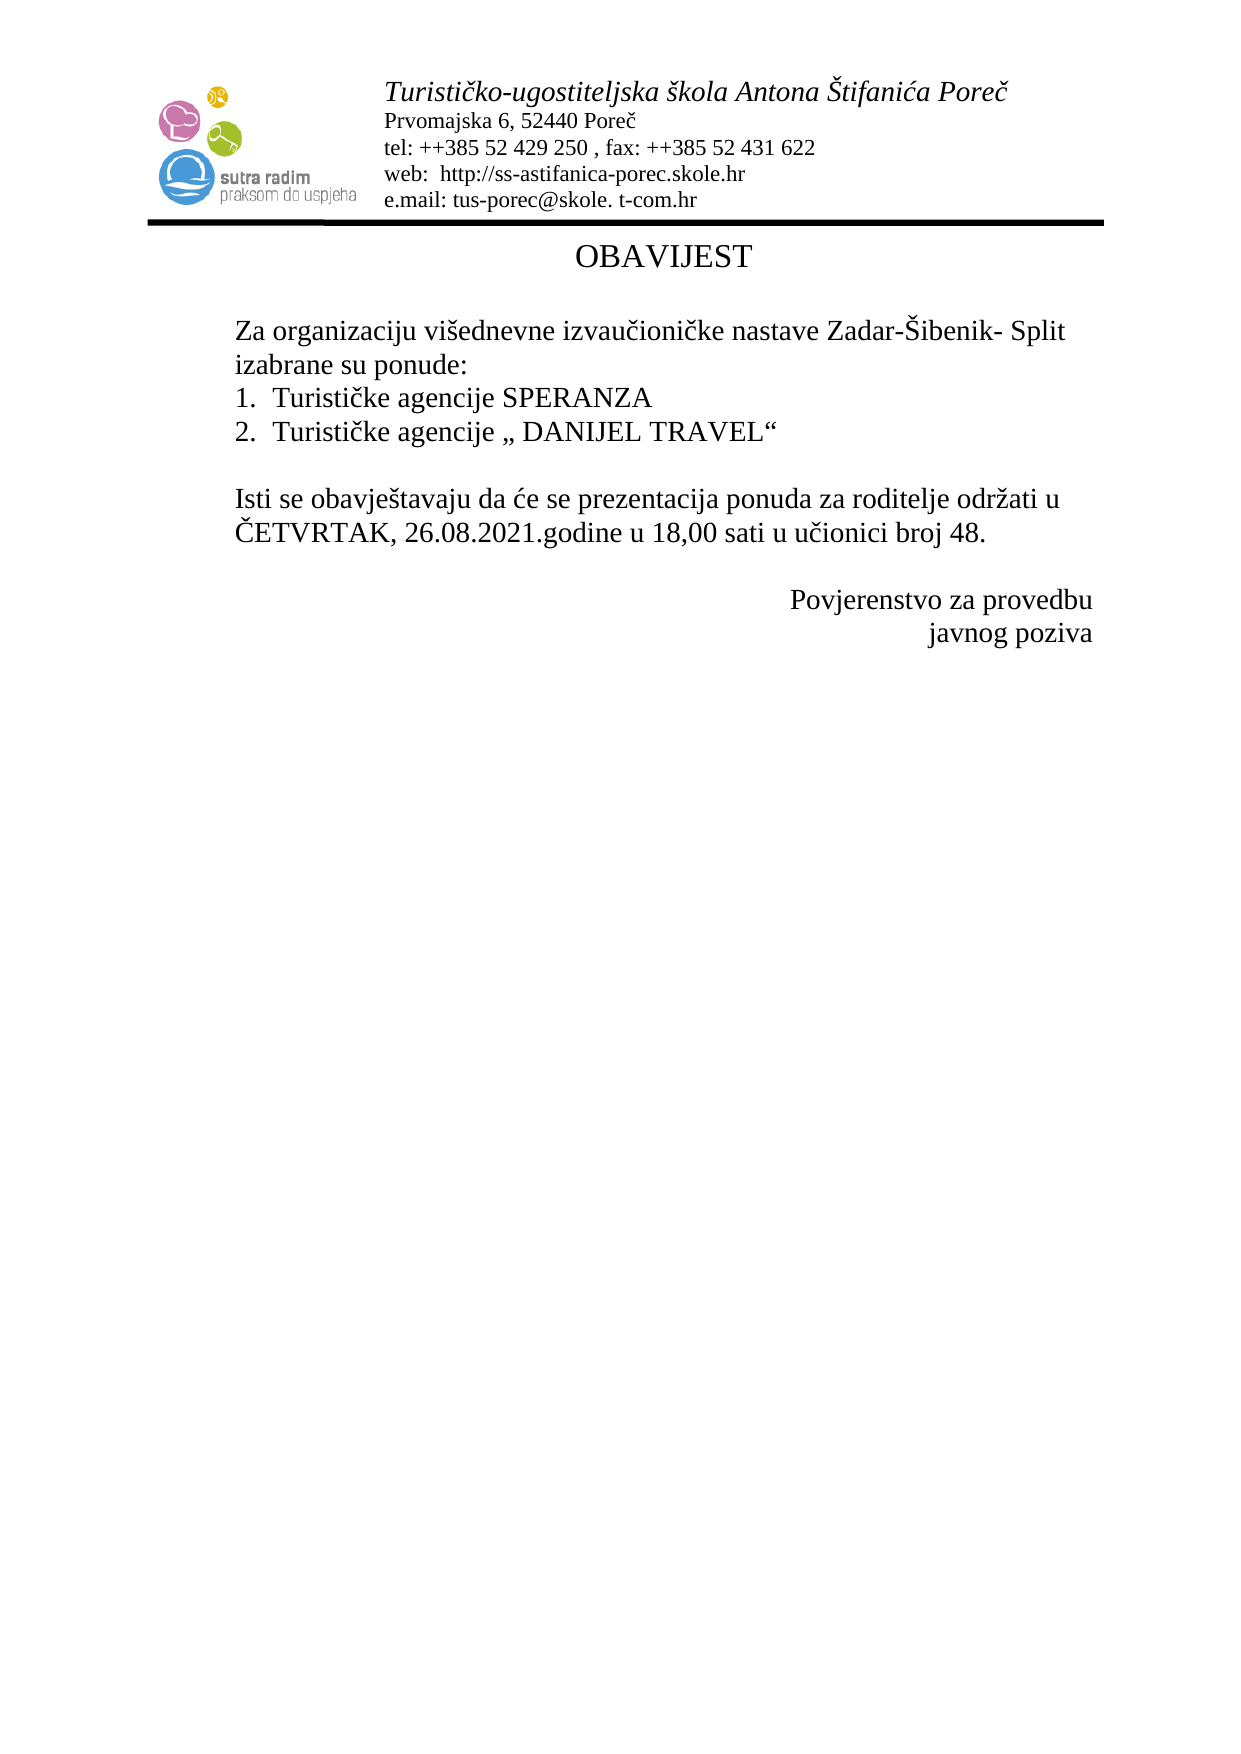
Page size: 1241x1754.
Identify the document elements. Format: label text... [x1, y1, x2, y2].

picture [147, 76, 367, 217]
text Za organizaciju višednevne izvaučioničke nastave Zadar-Šibenik- Split izabrane su ponude: [234, 313, 1093, 381]
list Turističke agencije SPERANZA [234, 381, 1093, 414]
text javnog poziva [234, 615, 1093, 649]
text Isti se obavještavaju da će se prezentacija ponuda za roditelje održati u ČETVRTAK, 26.08.2021.godine u 18,00 sati u učionici broj 48. [234, 481, 1093, 548]
text Povjerenstvo za provedbu [234, 582, 1093, 615]
list Turističke agencije „ DANIJEL TRAVEL“ [234, 414, 1093, 448]
text OBAVIJEST [234, 237, 1093, 275]
